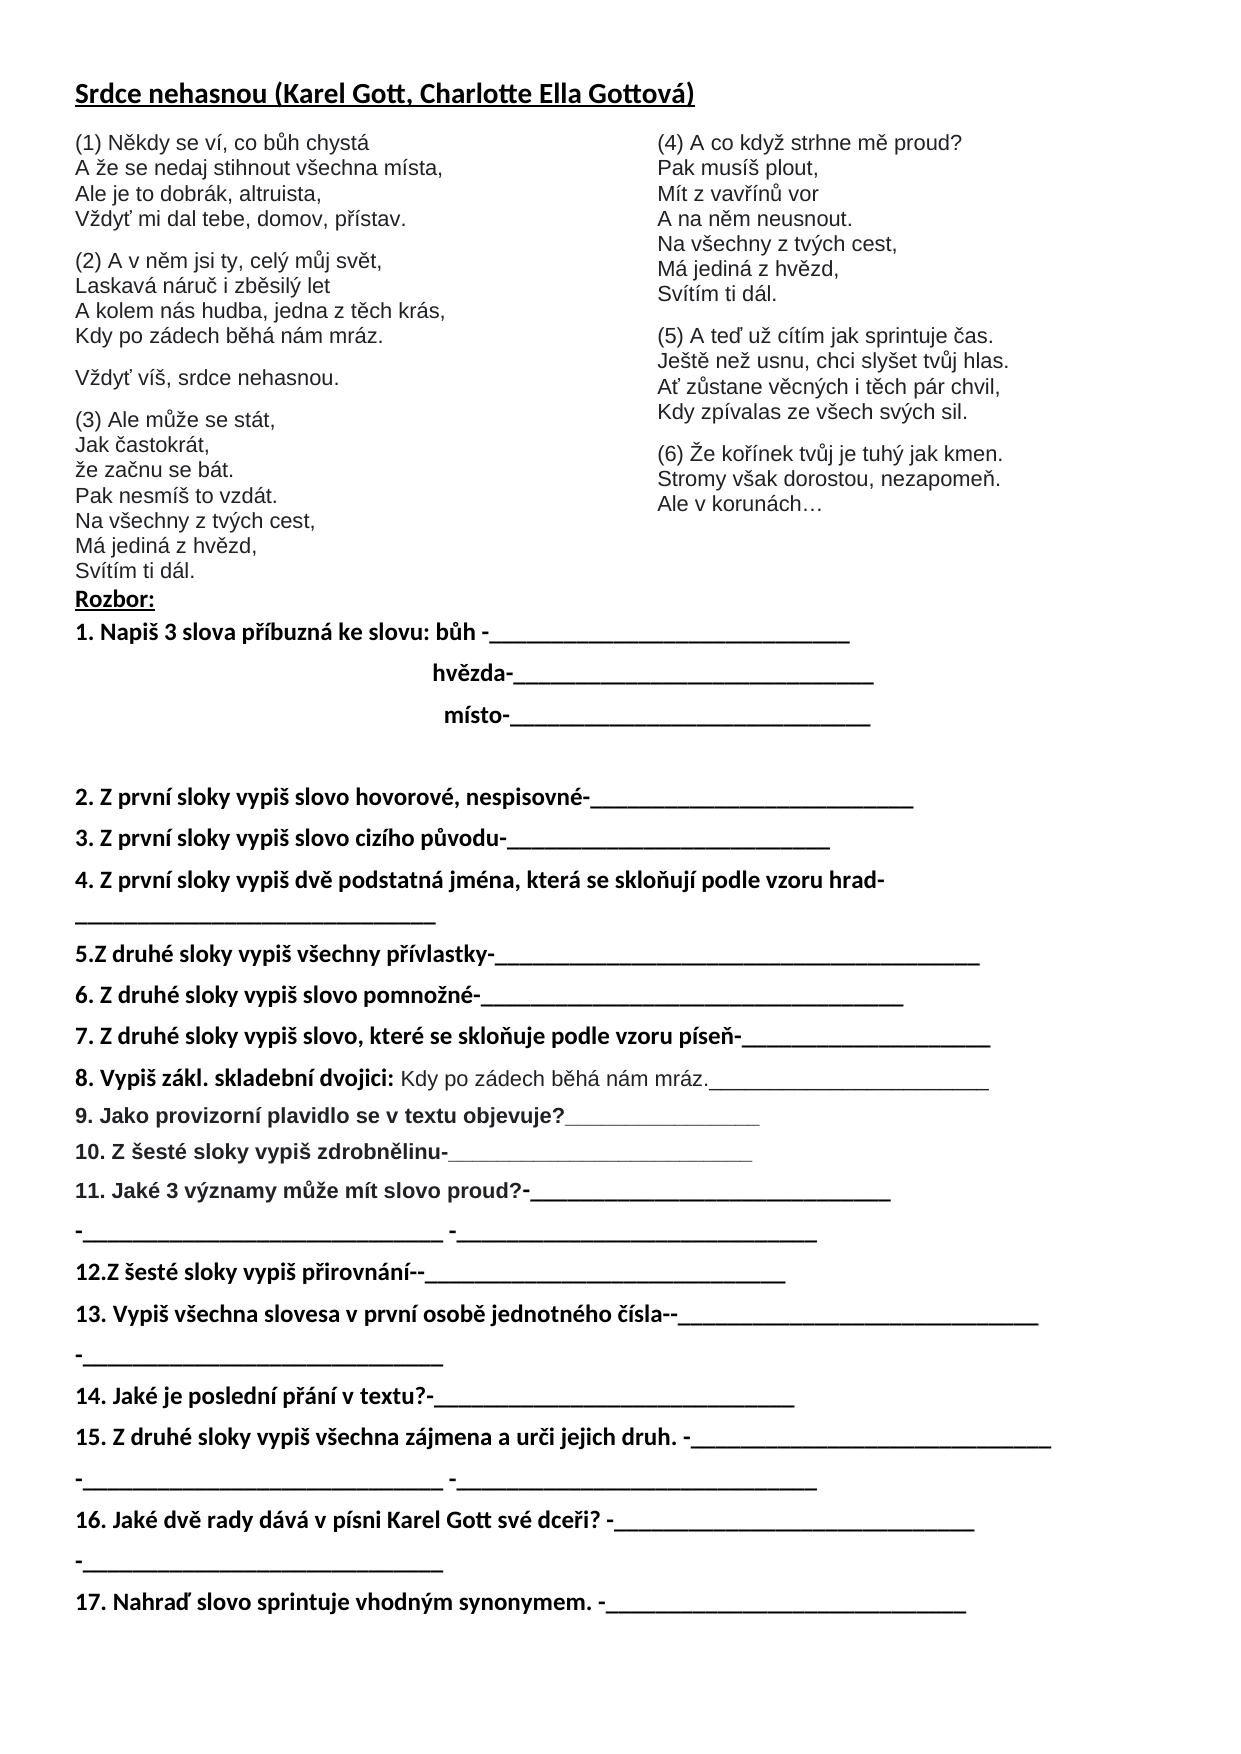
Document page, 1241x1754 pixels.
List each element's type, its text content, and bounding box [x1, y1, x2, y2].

text 2. Z první sloky vypiš slovo hovorové, nespisovné-__________________________ [75, 781, 1165, 812]
text (1) Někdy se ví, co bůh chystá A že se nedaj stihnout všechna místa, Ale je to dobrák, altruista, Vždyť mi dal tebe, domov, přístav. [75, 130, 583, 231]
text (2) A v něm jsi ty, celý můj svět, Laskavá náruč i zběsilý let A kolem nás hudba, jedna z těch krás, Kdy po zádech běhá nám mráz. [75, 248, 583, 348]
text Vždyť víš, srdce nehasnou. [75, 365, 583, 390]
text 5.Z druhé sloky vypiš všechny přívlastky-_______________________________________ [75, 938, 1165, 968]
text -_____________________________ -_____________________________ [75, 1463, 1165, 1493]
text 12.Z šesté sloky vypiš přirovnání--_____________________________ [75, 1257, 1165, 1287]
text 13. Vypiš všechna slovesa v první osobě jednotného čísla--_____________________________ [75, 1298, 1165, 1328]
text 17. Nahraď slovo sprintuje vhodným synonymem. -_____________________________ [75, 1587, 1165, 1617]
text 9. Jako provizorní plavidlo se v textu objevuje?________________ [75, 1103, 1165, 1128]
text 3. Z první sloky vypiš slovo cizího původu-__________________________ [75, 823, 1165, 853]
text 8. Vypiš zákl. skladební dvojici: Kdy po zádech běhá nám mráz._______________________ [75, 1062, 1165, 1092]
text 1. Napiš 3 slova příbuzná ke slovu: bůh -_____________________________ [75, 616, 1165, 647]
text hvězda-_____________________________ [75, 658, 1165, 688]
text Srdce nehasnou (Karel Gott, Charlotte Ella Gottová) [75, 75, 1165, 111]
text (6) Že kořínek tvůj je tuhý jak kmen. Stromy však dorostou, nezapomeň. Ale v korunách… [657, 441, 1165, 516]
text -_____________________________ [75, 1339, 1165, 1369]
text 11. Jaké 3 významy může mít slovo proud?-_____________________________ [75, 1174, 1165, 1204]
text 16. Jaké dvě rady dává v písni Karel Gott své dceři? -_____________________________ [75, 1504, 1165, 1534]
text (4) A co když strhne mě proud? Pak musíš plout, Mít z vavřínů vor A na něm neusnout. Na všechny z tvých cest, Má jediná z hvězd, Svítím ti dál. [657, 130, 1165, 307]
text 7. Z druhé sloky vypiš slovo, které se skloňuje podle vzoru píseň-____________________ [75, 1021, 1165, 1051]
text Rozbor: [75, 583, 1165, 614]
text 14. Jaké je poslední přání v textu?-_____________________________ [75, 1380, 1165, 1411]
text -_____________________________ -_____________________________ [75, 1215, 1165, 1246]
text 6. Z druhé sloky vypiš slovo pomnožné-__________________________________ [75, 979, 1165, 1010]
text (5) A teď už cítím jak sprintuje čas. Ještě než usnu, chci slyšet tvůj hlas. Ať zůstane věcných i těch pár chvil, Kdy zpívalas ze všech svých sil. [657, 323, 1165, 424]
text 15. Z druhé sloky vypiš všechna zájmena a urči jejich druh. -_____________________________ [75, 1422, 1165, 1452]
text místo-_____________________________ [75, 699, 1165, 729]
text 4. Z první sloky vypiš dvě podstatná jména, která se skloňují podle vzoru hrad-_____________________________ [75, 864, 1165, 927]
text 10. Z šesté sloky vypiš zdrobnělinu-_________________________ [75, 1138, 1165, 1164]
text -_____________________________ [75, 1545, 1165, 1576]
text (3) Ale může se stát, Jak častokrát, že začnu se bát. Pak nesmíš to vzdát. Na všechny z tvých cest, Má jediná z hvězd, Svítím ti dál. [75, 407, 583, 583]
